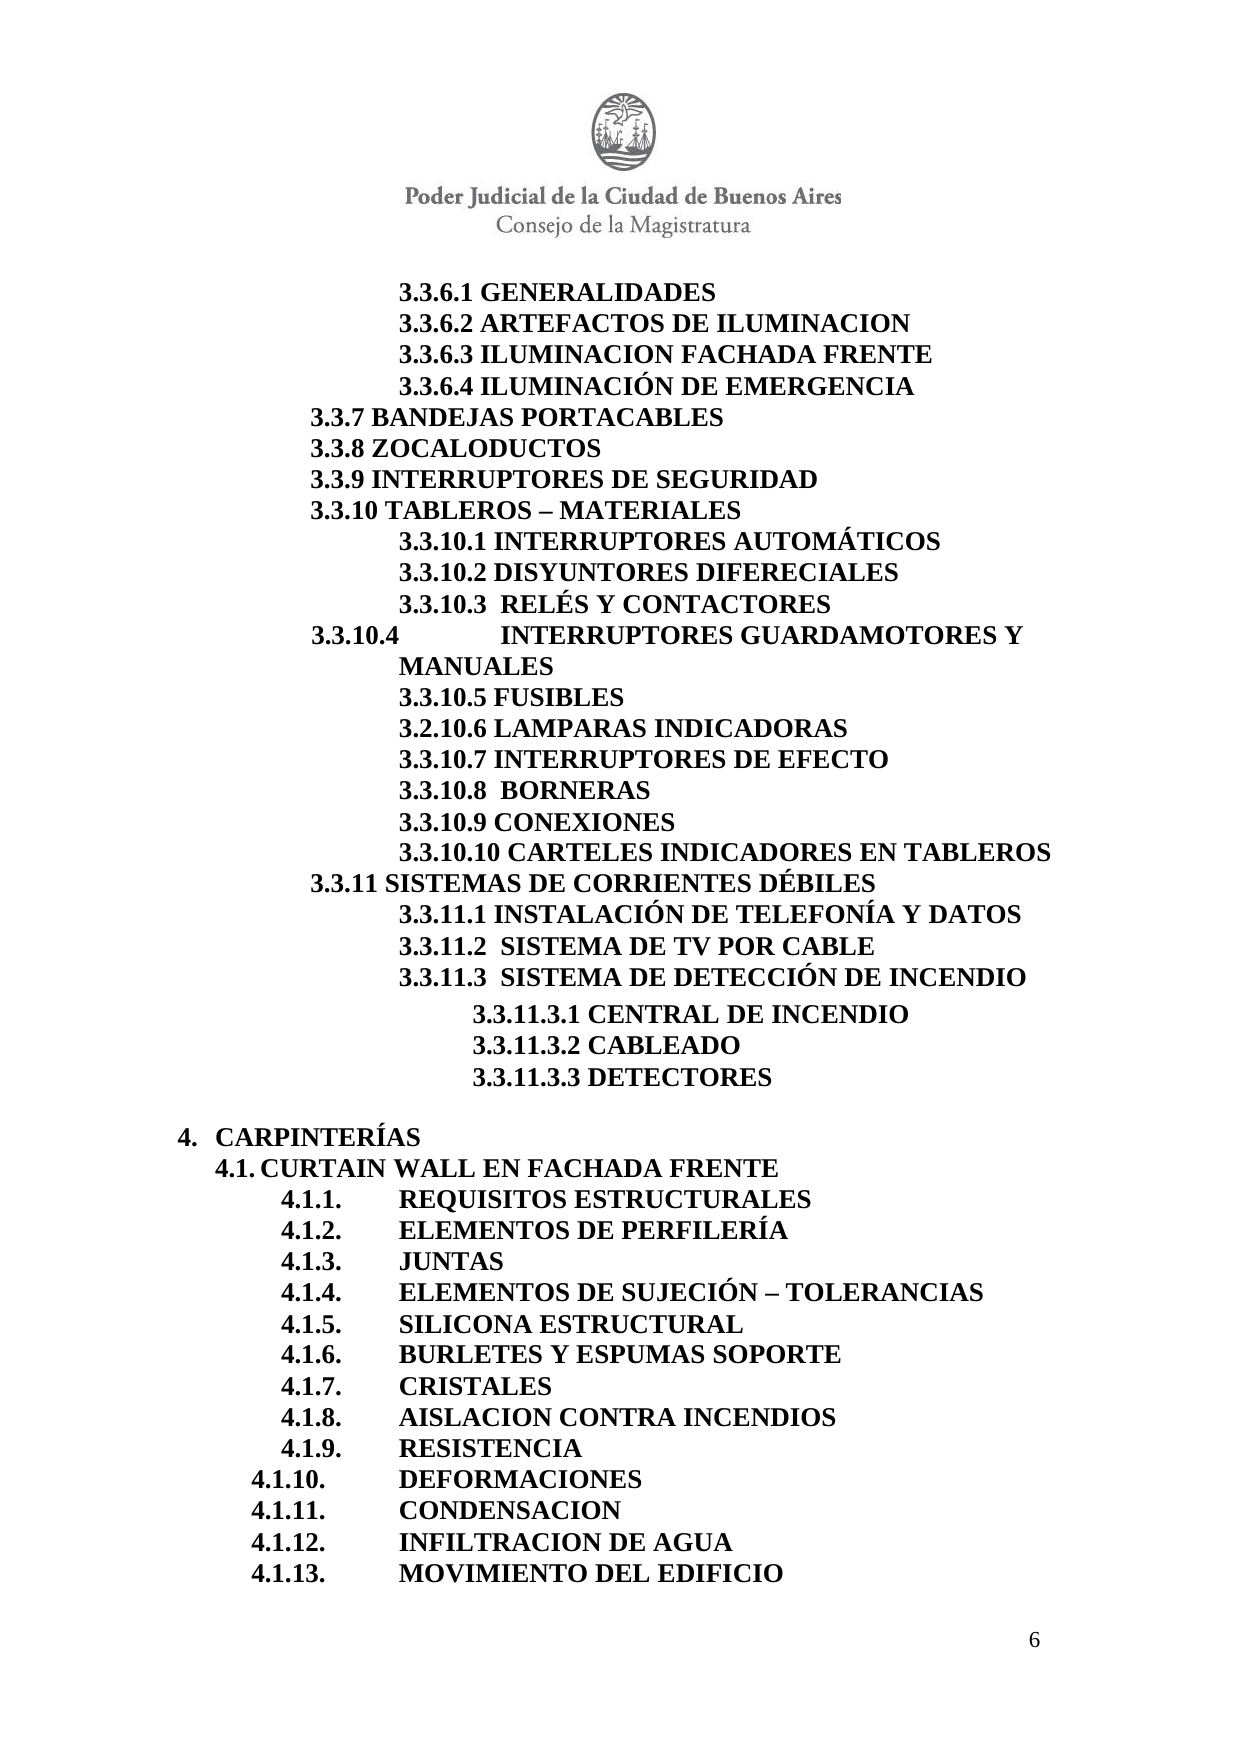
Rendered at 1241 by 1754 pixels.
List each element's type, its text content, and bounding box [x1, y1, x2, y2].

list SISTEMA DE TV POR CABLE [399, 930, 1076, 961]
list DISYUNTORES DIFERECIALES [399, 557, 1076, 588]
list CARTELES INDICADORES EN TABLEROS [399, 837, 1076, 868]
list INSTALACIÓN DE TELEFONÍA Y DATOS [399, 899, 1076, 930]
list FUSIBLES [399, 681, 1076, 712]
text 3.2.10.6 LAMPARAS INDICADORAS [399, 712, 1076, 743]
list JUNTAS [281, 1246, 1076, 1277]
list ILUMINACIÓN DE EMERGENCIA [399, 370, 1076, 401]
list BANDEJAS PORTACABLES [310, 401, 1076, 432]
picture [405, 93, 841, 238]
list ILUMINACION FACHADA FRENTE [399, 339, 1076, 370]
list INTERRUPTORES GUARDAMOTORES Y MANUALES [311, 619, 1024, 681]
list RELÉS Y CONTACTORES [399, 588, 1076, 619]
list ELEMENTOS DE SUJECIÓN – TOLERANCIAS [281, 1277, 1076, 1308]
list REQUISITOS ESTRUCTURALES [281, 1183, 1076, 1214]
list RESISTENCIA [281, 1432, 1076, 1463]
list ZOCALODUCTOS [310, 432, 1076, 463]
list DETECTORES [472, 1061, 1076, 1092]
list TABLEROS – MATERIALES [310, 494, 1076, 525]
list AISLACION CONTRA INCENDIOS [281, 1401, 1076, 1432]
list ELEMENTOS DE PERFILERÍA [281, 1214, 1076, 1245]
list BORNERAS [399, 774, 1076, 806]
list CENTRAL DE INCENDIO [472, 999, 1076, 1030]
list INTERRUPTORES AUTOMÁTICOS [399, 526, 1076, 557]
list INFILTRACION DE AGUA [251, 1526, 1076, 1557]
list CONDENSACION [251, 1494, 1076, 1526]
list SISTEMAS DE CORRIENTES DÉBILES [310, 868, 1076, 899]
list ARTEFACTOS DE ILUMINACION [399, 308, 1076, 339]
list CRISTALES [281, 1370, 1076, 1401]
list CARPINTERÍAS [177, 1121, 1076, 1152]
list DEFORMACIONES [251, 1463, 1076, 1494]
list CABLEADO [472, 1030, 1076, 1061]
list CURTAIN WALL EN FACHADA FRENTE [215, 1152, 1076, 1183]
list SISTEMA DE DETECCIÓN DE INCENDIO [399, 961, 1076, 992]
list CONEXIONES [399, 806, 1076, 837]
list GENERALIDADES [399, 276, 1076, 308]
list INTERRUPTORES DE EFECTO [399, 743, 1076, 774]
list SILICONA ESTRUCTURAL [281, 1308, 1076, 1339]
list INTERRUPTORES DE SEGURIDAD [310, 463, 1076, 494]
list MOVIMIENTO DEL EDIFICIO [251, 1557, 1076, 1588]
list BURLETES Y ESPUMAS SOPORTE [281, 1339, 1076, 1370]
